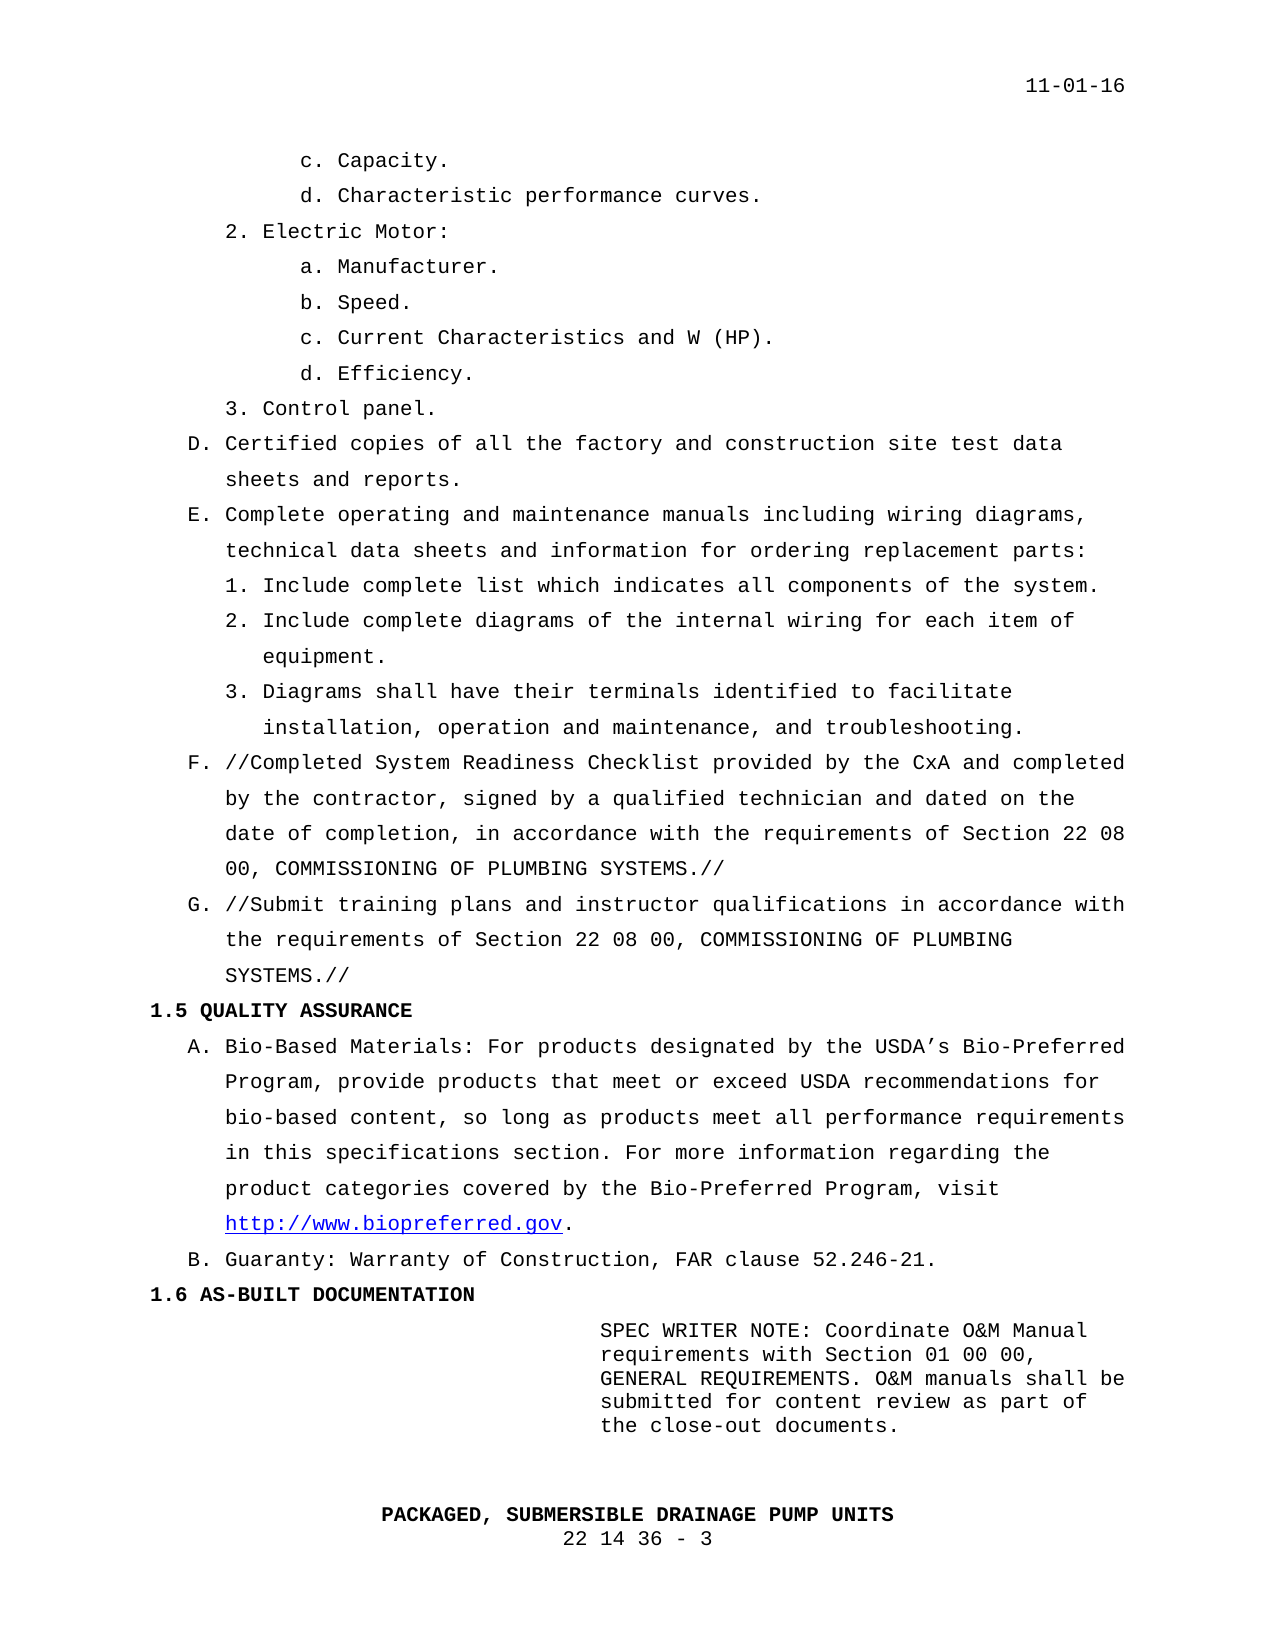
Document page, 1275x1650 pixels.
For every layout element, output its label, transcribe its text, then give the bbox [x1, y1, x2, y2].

text SPEC WRITER NOTE: Coordinate O&M Manual requirements with Section 01 00 00, GENERAL REQUIREMENTS. O&M manuals shall be submitted for content review as part of the close-out documents. [600, 1320, 1125, 1438]
text Capacity. [300, 150, 1125, 174]
text Certified copies of all the factory and construction site test data sheets and reports. [187, 433, 1125, 492]
text Characteristic performance curves. [300, 185, 1125, 209]
text AS-BUILT DOCUMENTATION [150, 1284, 1125, 1308]
text Include complete list which indicates all components of the system. [225, 575, 1125, 599]
text Electric Motor: [225, 221, 1125, 244]
text Control panel. [225, 398, 1125, 422]
text Speed. [300, 292, 1125, 315]
text QUALITY ASSURANCE [150, 1000, 1125, 1024]
text Efficiency. [300, 362, 1125, 386]
text Guaranty: Warranty of Construction, FAR clause 52.246-21. [187, 1249, 1125, 1272]
text //Submit training plans and instructor qualifications in accordance with the requirements of Section 22 08 00, COMMISSIONING OF PLUMBING SYSTEMS.// [187, 894, 1125, 988]
list Manufacturer. [300, 256, 1125, 280]
text Bio-Based Materials: For products designated by the USDA’s Bio-Preferred Program, provide products that meet or exceed USDA recommendations for bio-based content, so long as products meet all performance requirements in this specifications section. For more information regarding the product categories covered by the Bio-Preferred Program, visit http://www.biopreferred.gov. [187, 1036, 1125, 1237]
text Diagrams shall have their terminals identified to facilitate installation, operation and maintenance, and troubleshooting. [225, 681, 1125, 740]
text Complete operating and maintenance manuals including wiring diagrams, technical data sheets and information for ordering replacement parts: [187, 504, 1125, 563]
text Current Characteristics and W (HP). [300, 327, 1125, 351]
text //Completed System Readiness Checklist provided by the CxA and completed by the contractor, signed by a qualified technician and dated on the date of completion, in accordance with the requirements of Section 22 08 00, COMMISSIONING OF PLUMBING SYSTEMS.// [187, 752, 1125, 882]
text Include complete diagrams of the internal wiring for each item of equipment. [225, 610, 1125, 669]
